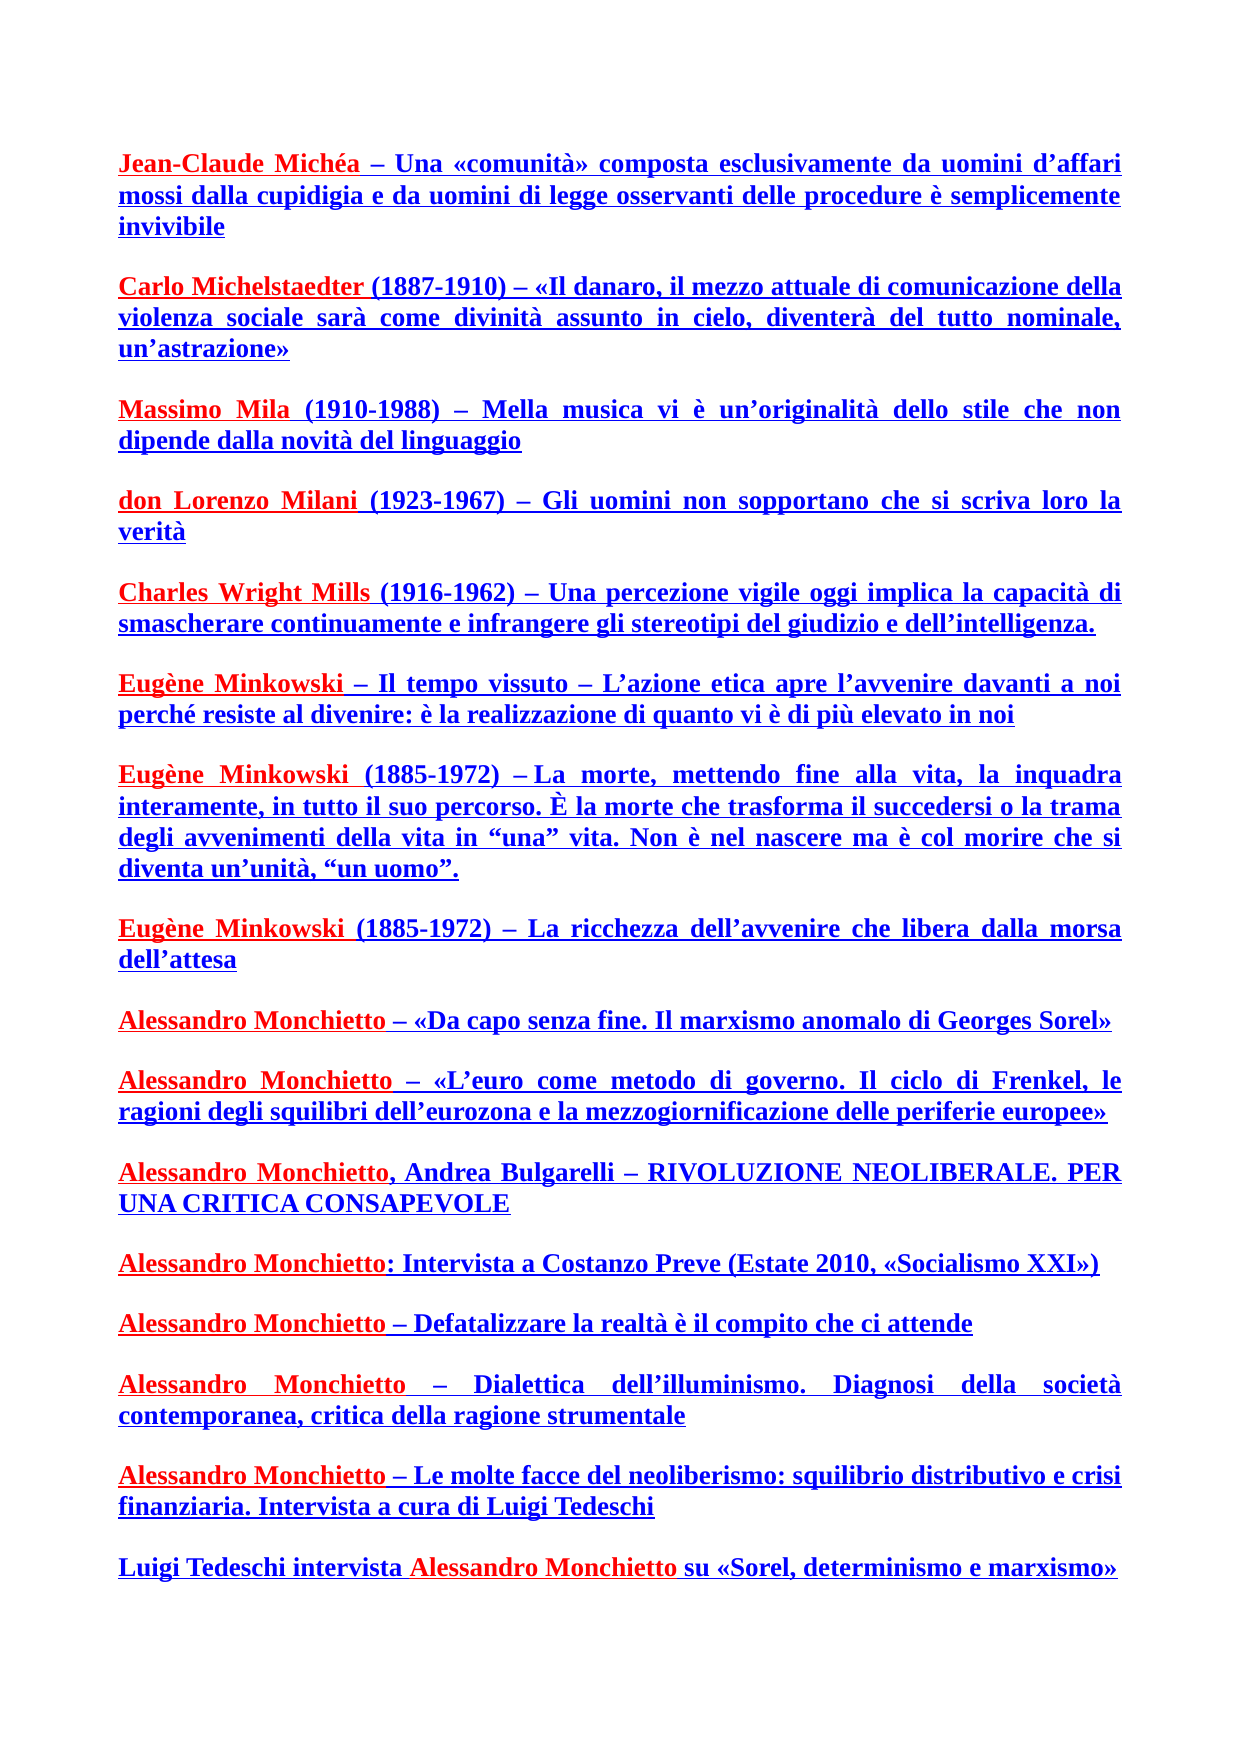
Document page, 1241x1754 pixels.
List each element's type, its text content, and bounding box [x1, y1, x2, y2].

subtitle Carlo Michelstaedter (1887-1910) – «Il danaro, il mezzo attuale di comunicazione della violenza sociale sarà come divinità assunto in cielo, diventerà del tutto nominale, un’astrazione» [118, 299, 1122, 364]
subtitle Alessandro Monchietto – «Da capo senza fine. Il marxismo anomalo di Georges Sorel» [118, 1004, 1122, 1035]
subtitle Eugène Minkowski – Il tempo vissuto – L’azione etica apre l’avvenire davanti a noi perché resiste al divenire: è la realizzazione di quanto vi è di più elevato in noi [118, 667, 1122, 729]
subtitle Jean-Claude Michéa – Una «comunità» composta esclusivamente da uomini d’affari mossi dalla cupidigia e da uomini di legge osservanti delle procedure è semplicemente invivibile [118, 176, 1122, 241]
subtitle Alessandro Monchietto – Le molte facce del neoliberismo: squilibrio distributivo e crisi finanziaria. Intervista a cura di Luigi Tedeschi [118, 1488, 1122, 1521]
subtitle Eugène Minkowski (1885-1972) – La morte, mettendo fine alla vita, la inquadra interamente, in tutto il suo percorso. È la morte che trasforma il succedersi o la trama degli avvenimenti della vita in “una” vita. Non è nel nascere ma è col morire che si diventa un’unità, “un uomo”. [118, 818, 1122, 848]
subtitle Eugène Minkowski (1885-1972) – La ricchezza dell’avvenire che libera dalla morsa dell’attesa [118, 941, 1122, 975]
subtitle Eugène Minkowski (1885-1972) – La morte, mettendo fine alla vita, la inquadra interamente, in tutto il suo percorso. È la morte che trasforma il succedersi o la trama degli avvenimenti della vita in “una” vita. Non è nel nascere ma è col morire che si diventa un’unità, “un uomo”. [118, 759, 1122, 786]
subtitle Alessandro Monchietto – Le molte facce del neoliberismo: squilibrio distributivo e crisi finanziaria. Intervista a cura di Luigi Tedeschi [118, 1459, 1122, 1486]
subtitle Carlo Michelstaedter (1887-1910) – «Il danaro, il mezzo attuale di comunicazione della violenza sociale sarà come divinità assunto in cielo, diventerà del tutto nominale, un’astrazione» [118, 270, 1122, 297]
subtitle don Lorenzo Milani (1923-1967) – Gli uomini non sopportano che si scriva loro la verità [118, 484, 1122, 511]
subtitle Alessandro Monchietto: Intervista a Costanzo Preve (Estate 2010, «Socialismo XXI») [118, 1247, 1122, 1278]
subtitle don Lorenzo Milani (1923-1967) – Gli uomini non sopportano che si scriva loro la verità [118, 513, 1122, 547]
subtitle Charles Wright Mills (1916-1962) – Una percezione vigile oggi implica la capacità di smascherare continuamente e infrangere gli stereotipi del giudizio e dell’intelligenza. [118, 604, 1122, 638]
subtitle Alessandro Monchietto – Dialettica dell’illuminismo. Diagnosi della società contemporanea, critica della ragione strumentale [118, 1368, 1122, 1395]
subtitle Alessandro Monchietto – Dialettica dell’illuminismo. Diagnosi della società contemporanea, critica della ragione strumentale [118, 1396, 1122, 1430]
subtitle Alessandro Monchietto, Andrea Bulgarelli – RIVOLUZIONE NEOLIBERALE. PER UNA CRITICA CONSAPEVOLE [118, 1156, 1122, 1183]
subtitle Eugène Minkowski (1885-1972) – La morte, mettendo fine alla vita, la inquadra interamente, in tutto il suo percorso. È la morte che trasforma il succedersi o la trama degli avvenimenti della vita in “una” vita. Non è nel nascere ma è col morire che si diventa un’unità, “un uomo”. [118, 787, 1122, 817]
subtitle Alessandro Monchietto – «L’euro come metodo di governo. Il ciclo di Frenkel, le ragioni degli squilibri dell’eurozona e la mezzogiornificazione delle periferie europee» [118, 1093, 1122, 1126]
subtitle Alessandro Monchietto – Defatalizzare la realtà è il compito che ci attende [118, 1307, 1122, 1338]
subtitle Eugène Minkowski (1885-1972) – La morte, mettendo fine alla vita, la inquadra interamente, in tutto il suo percorso. È la morte che trasforma il succedersi o la trama degli avvenimenti della vita in “una” vita. Non è nel nascere ma è col morire che si diventa un’unità, “un uomo”. [118, 849, 1122, 883]
subtitle Jean-Claude Michéa – Una «comunità» composta esclusivamente da uomini d’affari mossi dalla cupidigia e da uomini di legge osservanti delle procedure è semplicemente invivibile [118, 148, 1122, 175]
subtitle Alessandro Monchietto – «L’euro come metodo di governo. Il ciclo di Frenkel, le ragioni degli squilibri dell’eurozona e la mezzogiornificazione delle periferie europee» [118, 1064, 1122, 1091]
subtitle Massimo Mila (1910-1988) – Mella musica vi è un’originalità dello stile che non dipende dalla novità del linguaggio [118, 393, 1122, 455]
subtitle Eugène Minkowski (1885-1972) – La ricchezza dell’avvenire che libera dalla morsa dell’attesa [118, 912, 1122, 939]
subtitle Alessandro Monchietto, Andrea Bulgarelli – RIVOLUZIONE NEOLIBERALE. PER UNA CRITICA CONSAPEVOLE [118, 1184, 1122, 1218]
subtitle Charles Wright Mills (1916-1962) – Una percezione vigile oggi implica la capacità di smascherare continuamente e infrangere gli stereotipi del giudizio e dell’intelligenza. [118, 576, 1122, 603]
subtitle Luigi Tedeschi intervista Alessandro Monchietto su «Sorel, determinismo e marxismo» [118, 1551, 1122, 1582]
